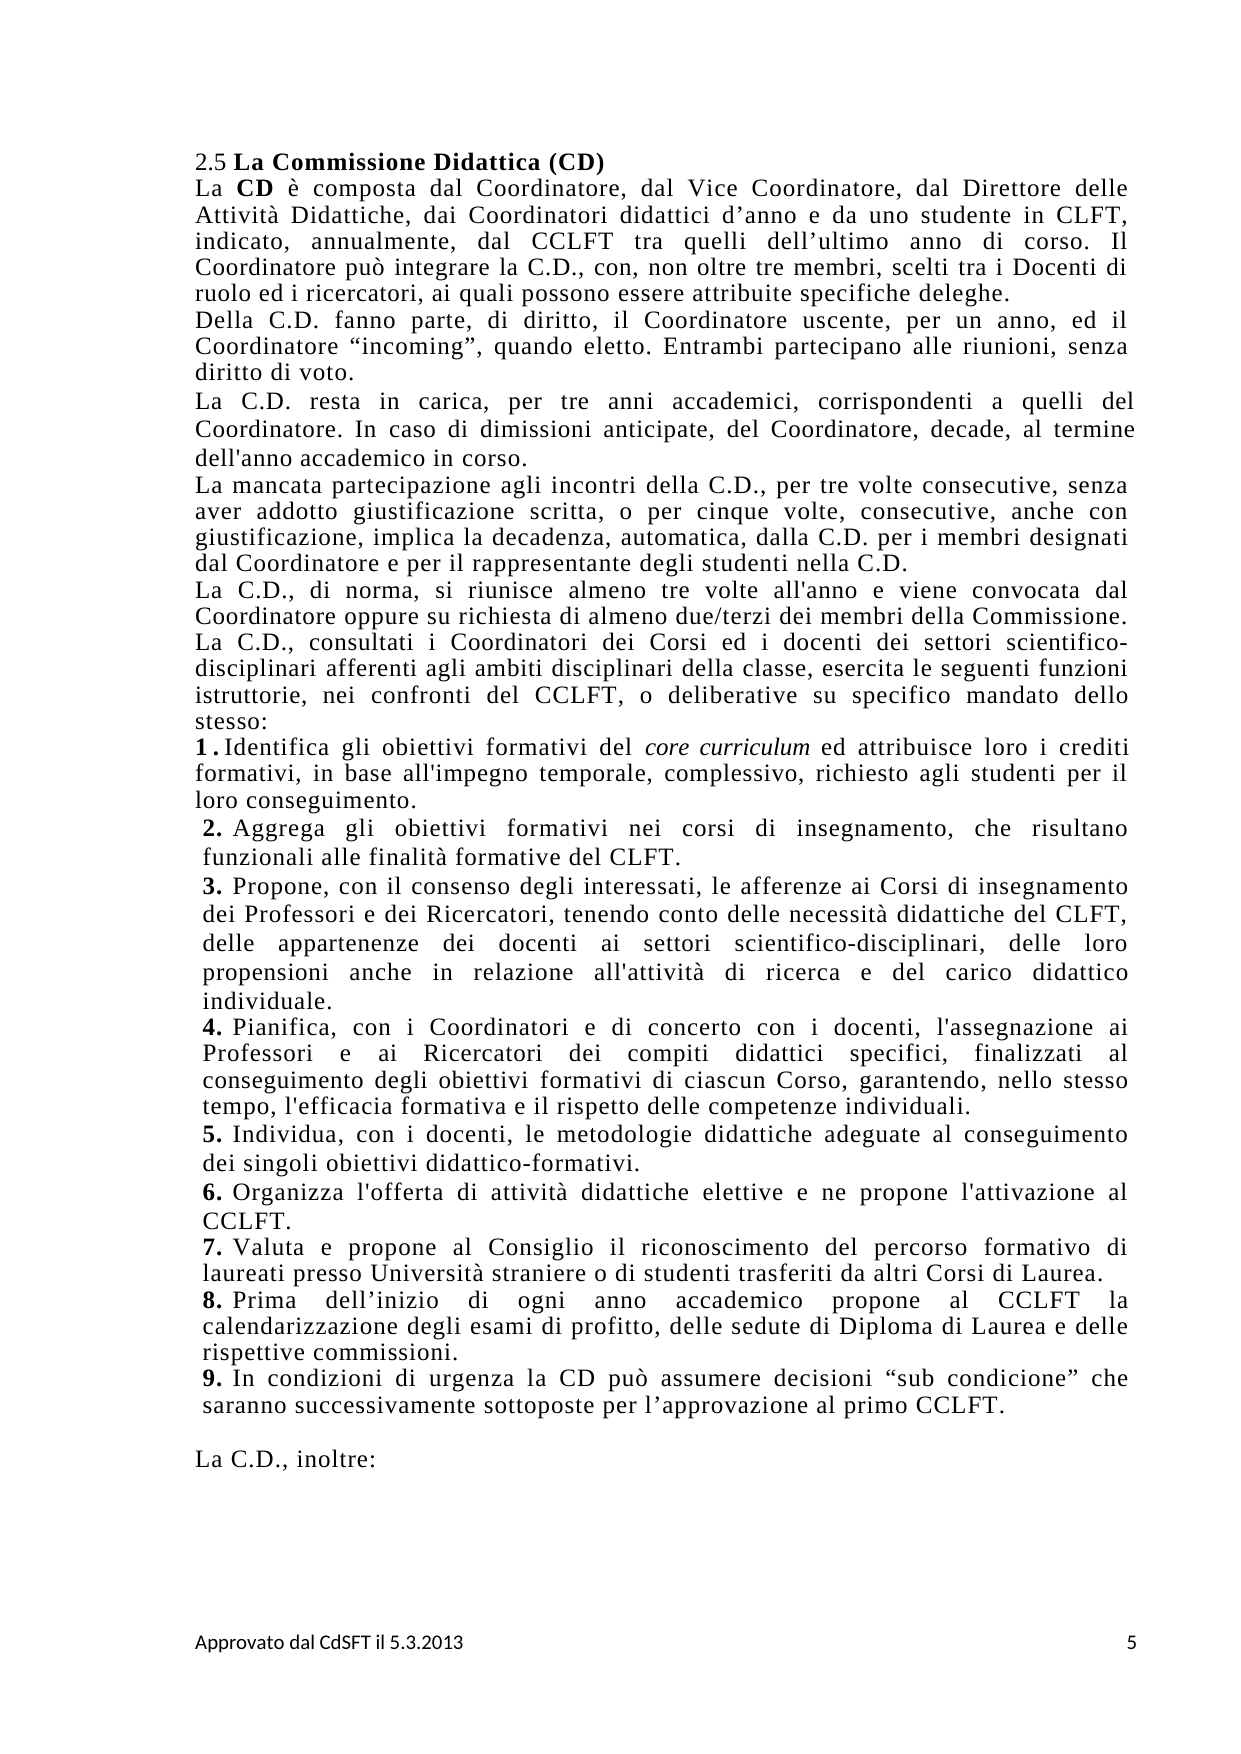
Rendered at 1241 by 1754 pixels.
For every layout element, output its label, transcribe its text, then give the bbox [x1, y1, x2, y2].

list In condizioni di urgenza la CD può assumere decisioni “sub condicione” che saranno successivamente sottoposte per l’approvazione al primo CCLFT. [202, 1366, 1129, 1418]
text Della C.D. fanno parte, di diritto, il Coordinatore uscente, per un anno, ed il Coordinatore “incoming”, quando eletto. Entrambi partecipano alle riunioni, senza diritto di voto. [195, 307, 1129, 386]
list Pianifica, con i Coordinatori e di concerto con i docenti, l'assegnazione ai Professori e ai Ricercatori dei compiti didattici specifici, finalizzati al conseguimento degli obiettivi formativi di ciascun Corso, garantendo, nello stesso tempo, l'efficacia formativa e il rispetto delle competenze individuali. [202, 1014, 1129, 1119]
list Aggrega gli obiettivi formativi nei corsi di insegnamento, che risultano funzionali alle finalità formative del CLFT. [202, 813, 1129, 871]
text La C.D., consultati i Coordinatori dei Corsi ed i docenti dei settori scientifico-disciplinari afferenti agli ambiti disciplinari della classe, esercita le seguenti funzioni istruttorie, nei confronti del CCLFT, o deliberative su specifico mandato dello stesso: [195, 629, 1129, 734]
text La C.D., inoltre: [195, 1444, 1137, 1473]
list Propone, con il consenso degli interessati, le afferenze ai Corsi di insegnamento dei Professori e dei Ricercatori, tenendo conto delle necessità didattiche del CLFT, delle appartenenze dei docenti ai settori scientifico-disciplinari, delle loro propensioni anche in relazione all'attività di ricerca e del carico didattico individuale. [202, 871, 1129, 1014]
text 2.5 La Commissione Didattica (CD) [195, 147, 1137, 176]
list Organizza l'offerta di attività didattiche elettive e ne propone l'attivazione al CCLFT. [202, 1177, 1129, 1234]
list Individua, con i docenti, le metodologie didattiche adeguate al conseguimento dei singoli obiettivi didattico-formativi. [202, 1119, 1129, 1177]
text La C.D. resta in carica, per tre anni accademici, corrispondenti a quelli del Coordinatore. In caso di dimissioni anticipate, del Coordinatore, decade, al termine dell'anno accademico in corso. [195, 386, 1137, 472]
text La mancata partecipazione agli incontri della C.D., per tre volte consecutive, senza aver addotto giustificazione scritta, o per cinque volte, consecutive, anche con giustificazione, implica la decadenza, automatica, dalla C.D. per i membri designati dal Coordinatore e per il rappresentante degli studenti nella C.D. [195, 472, 1129, 577]
text La CD è composta dal Coordinatore, dal Vice Coordinatore, dal Direttore delle Attività Didattiche, dai Coordinatori didattici d’anno e da uno studente in CLFT, indicato, annualmente, dal CCLFT tra quelli dell’ultimo anno di corso. Il Coordinatore può integrare la C.D., con, non oltre tre membri, scelti tra i Docenti di ruolo ed i ricercatori, ai quali possono essere attribuite specifiche deleghe. [195, 176, 1129, 307]
text La C.D., di norma, si riunisce almeno tre volte all'anno e viene convocata dal Coordinatore oppure su richiesta di almeno due/terzi dei membri della Commissione. [195, 577, 1129, 629]
list Prima dell’inizio di ogni anno accademico propone al CCLFT la calendarizzazione degli esami di profitto, delle sedute di Diploma di Laurea e delle rispettive commissioni. [202, 1287, 1129, 1366]
list Valuta e propone al Consiglio il riconoscimento del percorso formativo di laureati presso Università straniere o di studenti trasferiti da altri Corsi di Laurea. [202, 1234, 1129, 1287]
text 1.Identifica gli obiettivi formativi del core curriculum ed attribuisce loro i crediti formativi, in base all'impegno temporale, complessivo, richiesto agli studenti per il loro conseguimento. [195, 734, 1129, 813]
